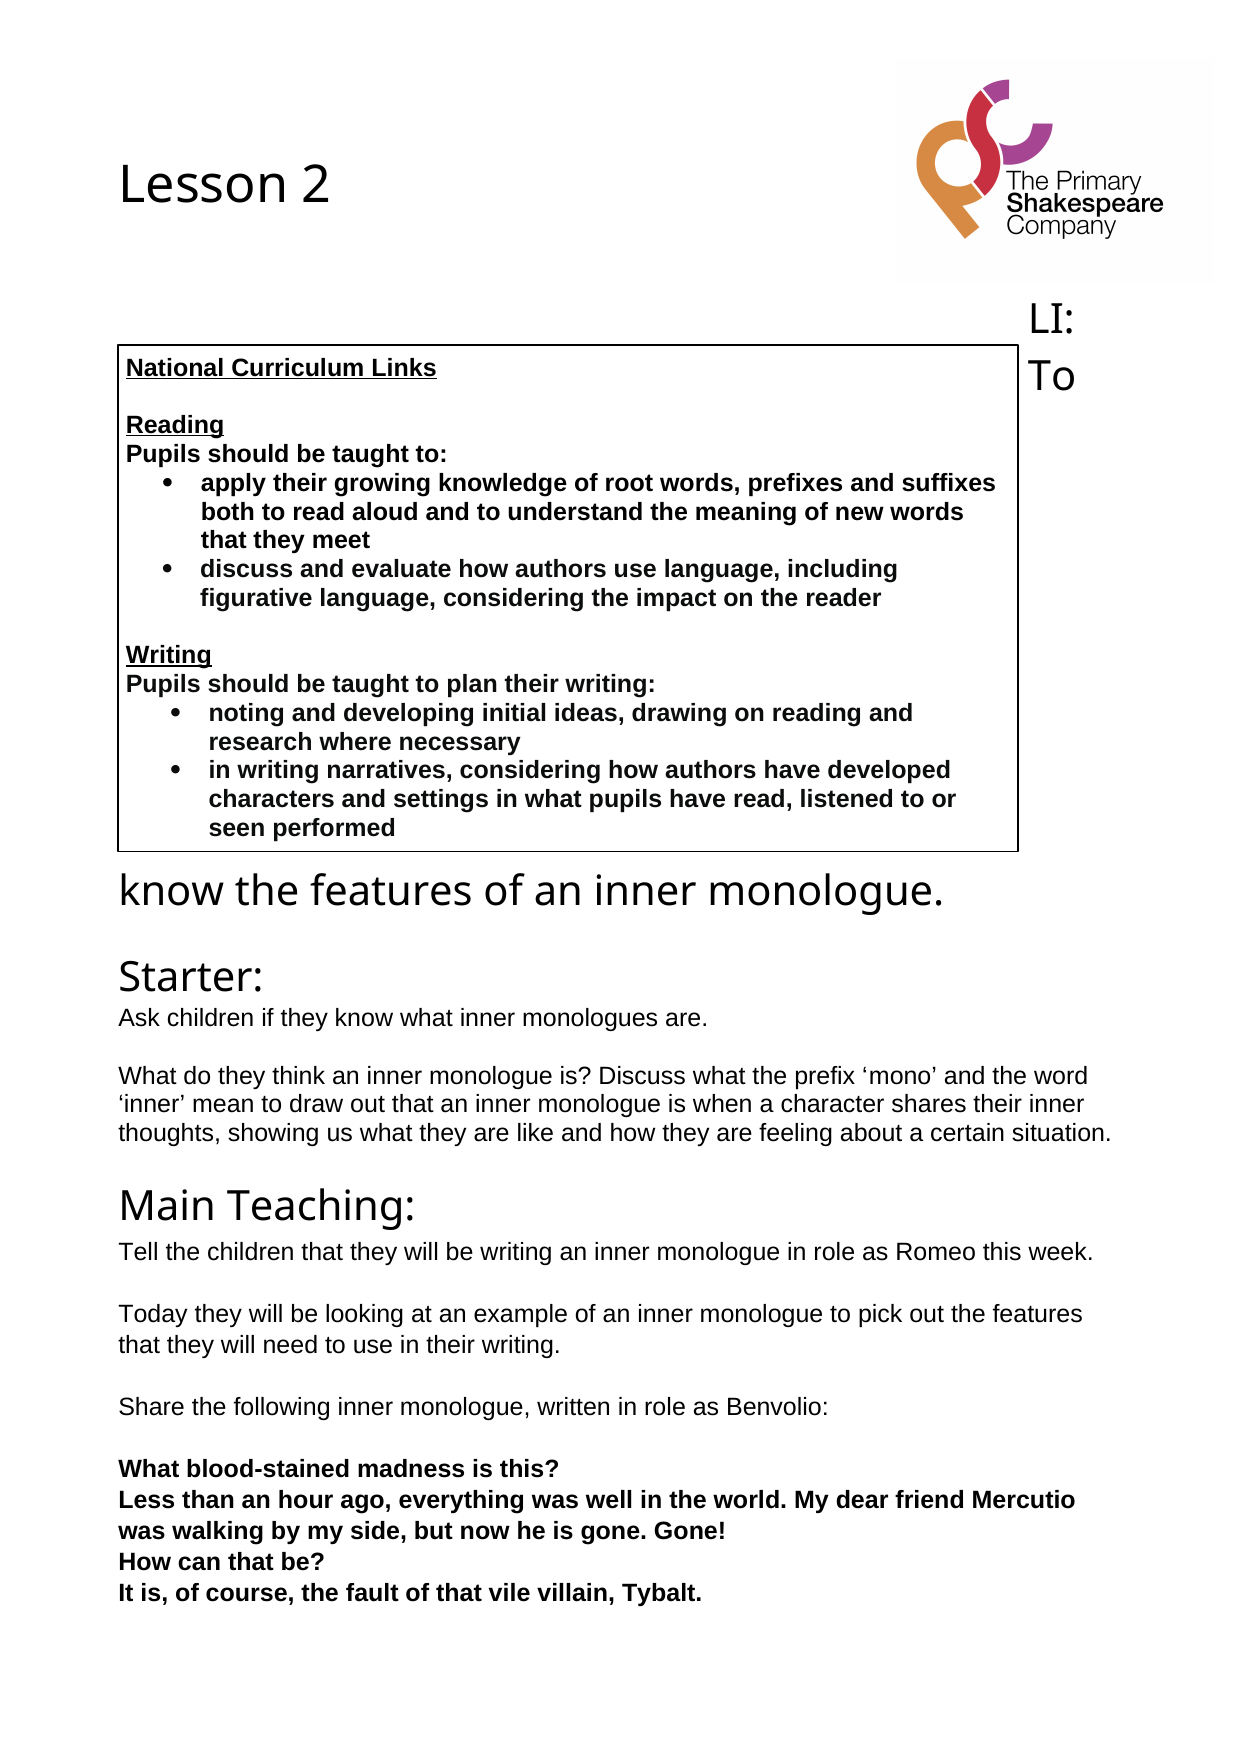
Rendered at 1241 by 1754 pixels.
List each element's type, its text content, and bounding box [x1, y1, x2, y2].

text Tell the children that they will be writing an inner monologue in role as Romeo this week. [118, 1237, 1122, 1266]
text Main Teaching: [118, 1176, 1122, 1232]
text Starter: [118, 946, 1122, 1003]
list LI: To know the features of an inner monologue. [118, 289, 1122, 918]
text Today they will be looking at an example of an inner monologue to pick out the features that they will need to use in their writing. [118, 1299, 1122, 1359]
text Lesson 2 [118, 147, 895, 218]
text Ask children if they know what inner monologues are. [118, 1003, 1122, 1032]
text Share the following inner monologue, written in role as Benvolio: [118, 1392, 1122, 1421]
picture [895, 58, 1214, 284]
text Less than an hour ago, everything was well in the world. My dear friend Mercutio was walking by my side, but now he is gone. Gone! [118, 1485, 1122, 1545]
text How can that be? [118, 1547, 1122, 1576]
text What blood-stained madness is this? [118, 1454, 1122, 1483]
text What do they think an inner monologue is? Discuss what the prefix ‘mono’ and the word ‘inner’ mean to draw out that an inner monologue is when a character shares their inner thoughts, showing us what they are like and how they are feeling about a certain situation. [118, 1061, 1122, 1147]
text It is, of course, the fault of that vile villain, Tybalt. [118, 1578, 1122, 1607]
